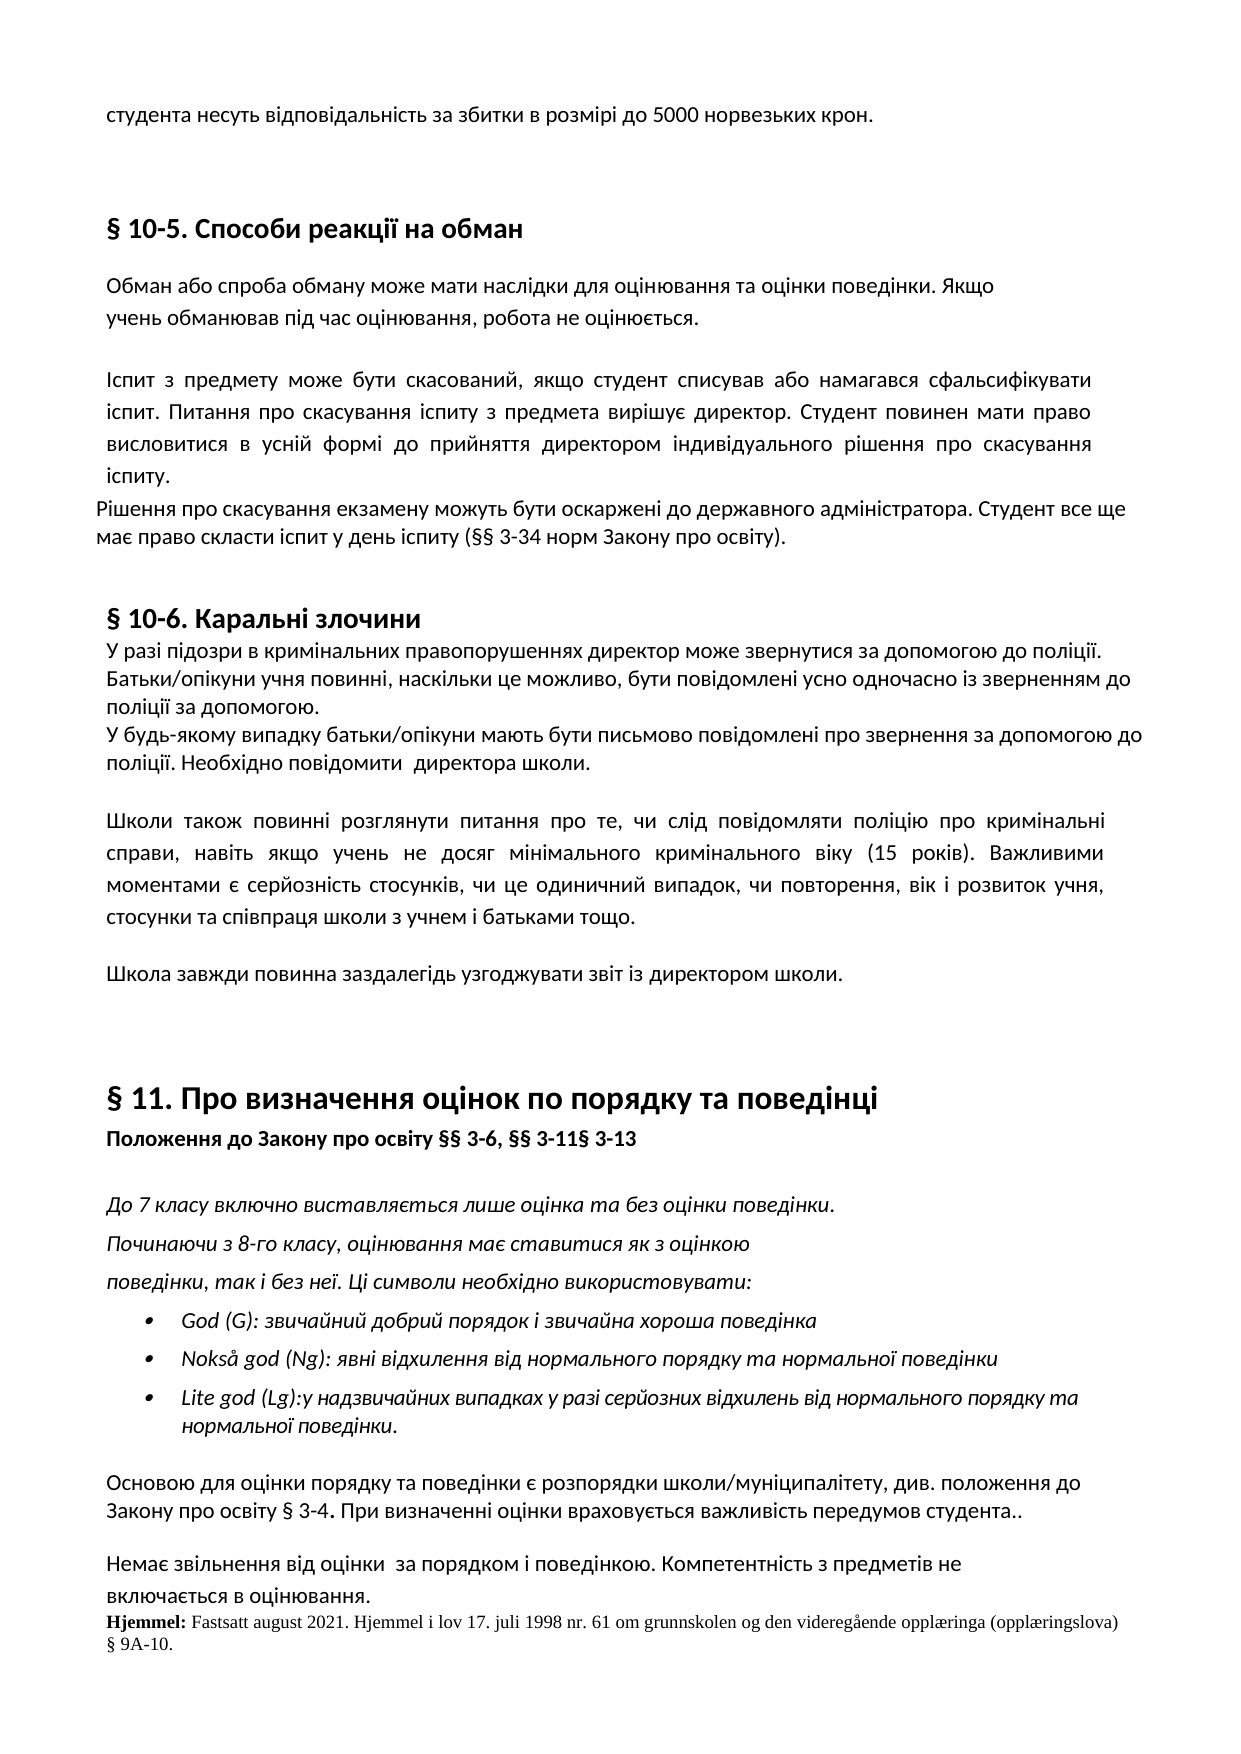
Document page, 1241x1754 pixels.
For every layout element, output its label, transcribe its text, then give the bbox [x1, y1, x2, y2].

list Nokså god (Ng): явні відхилення від нормального порядку та нормальної поведінки [144, 1344, 1144, 1372]
list Lite god (Lg):у надзвичайних випадках у разі серйозних відхилень від нормального порядку та нормальної поведінки. [144, 1383, 1144, 1439]
text У разі підозри в кримінальних правопорушеннях директор може звернутися за допомогою до поліції. Батьки/опікуни учня повинні, наскільки це можливо, бути повідомлені усно одночасно із зверненням до поліції за допомогою. [106, 636, 1144, 720]
subtitle § 10-6. Каральні злочини [106, 600, 1144, 636]
subtitle § 10-5. Способи реакції на обман [106, 210, 1144, 246]
text Основою для оцінки порядку та поведінки є розпорядки школи/муніципалітету, див. положення до Закону про освіту § 3-4. При визначенні оцінки враховується важливість передумов студента.. [106, 1468, 1144, 1524]
text Школи також повинні розглянути питання про те, чи слід повідомляти поліцію про кримінальні справи, навіть якщо учень не досяг мінімального кримінального віку (15 років). Важливими моментами є серйозність стосунків, чи це одиничний випадок, чи повторення, вік і розвиток учня, стосунки та співпраця школи з учнем і батьками тощо. [106, 806, 1106, 930]
subtitle Положення до Закону про освіту §§ 3-6, §§ 3-11§ 3-13 [106, 1124, 1144, 1152]
subtitle § 11. Про визначення оцінок по порядку та поведінці [106, 1077, 1144, 1118]
text Іспит з предмету може бути скасований, якщо студент списував або намагався сфальсифікувати іспит. Питання про скасування іспиту з предмета вирішує директор. Студент повинен мати право висловитися в усній формі до прийняття директором індивідуального рішення про скасування іспиту. [106, 365, 1093, 489]
text Починаючи з 8-го класу, оцінювання має ставитися як з оцінкою поведінки, так і без неї. Ці символи необхідно використовувати: [106, 1229, 774, 1296]
text У будь-якому випадку батьки/опікуни мають бути письмово повідомлені про звернення за допомогою до поліції. Необхідно повідомити директора школи. [106, 720, 1144, 776]
list God (G): звичайний добрий порядок і звичайна хороша поведінка [144, 1306, 1144, 1334]
text Школа завжди повинна заздалегідь узгоджувати звіт із директором школи. [106, 959, 1144, 988]
text До 7 класу включно виставляється лише оцінка та без оцінки поведінки. [106, 1190, 1144, 1218]
text Обман або спроба обману може мати наслідки для оцінювання та оцінки поведінки. Якщо учень обманював під час оцінювання, робота не оцінюється. [106, 271, 1026, 331]
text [106, 100, 1036, 128]
text Рішення про скасування екзамену можуть бути оскаржені до державного адміністратора. Студент все ще має право скласти іспит у день іспиту (§§ 3-34 норм Закону про освіту). [96, 494, 1144, 550]
text Немає звільнення від оцінки за порядком і поведінкою. Компетентність з предметів не включається в оцінювання. [106, 1549, 1071, 1609]
